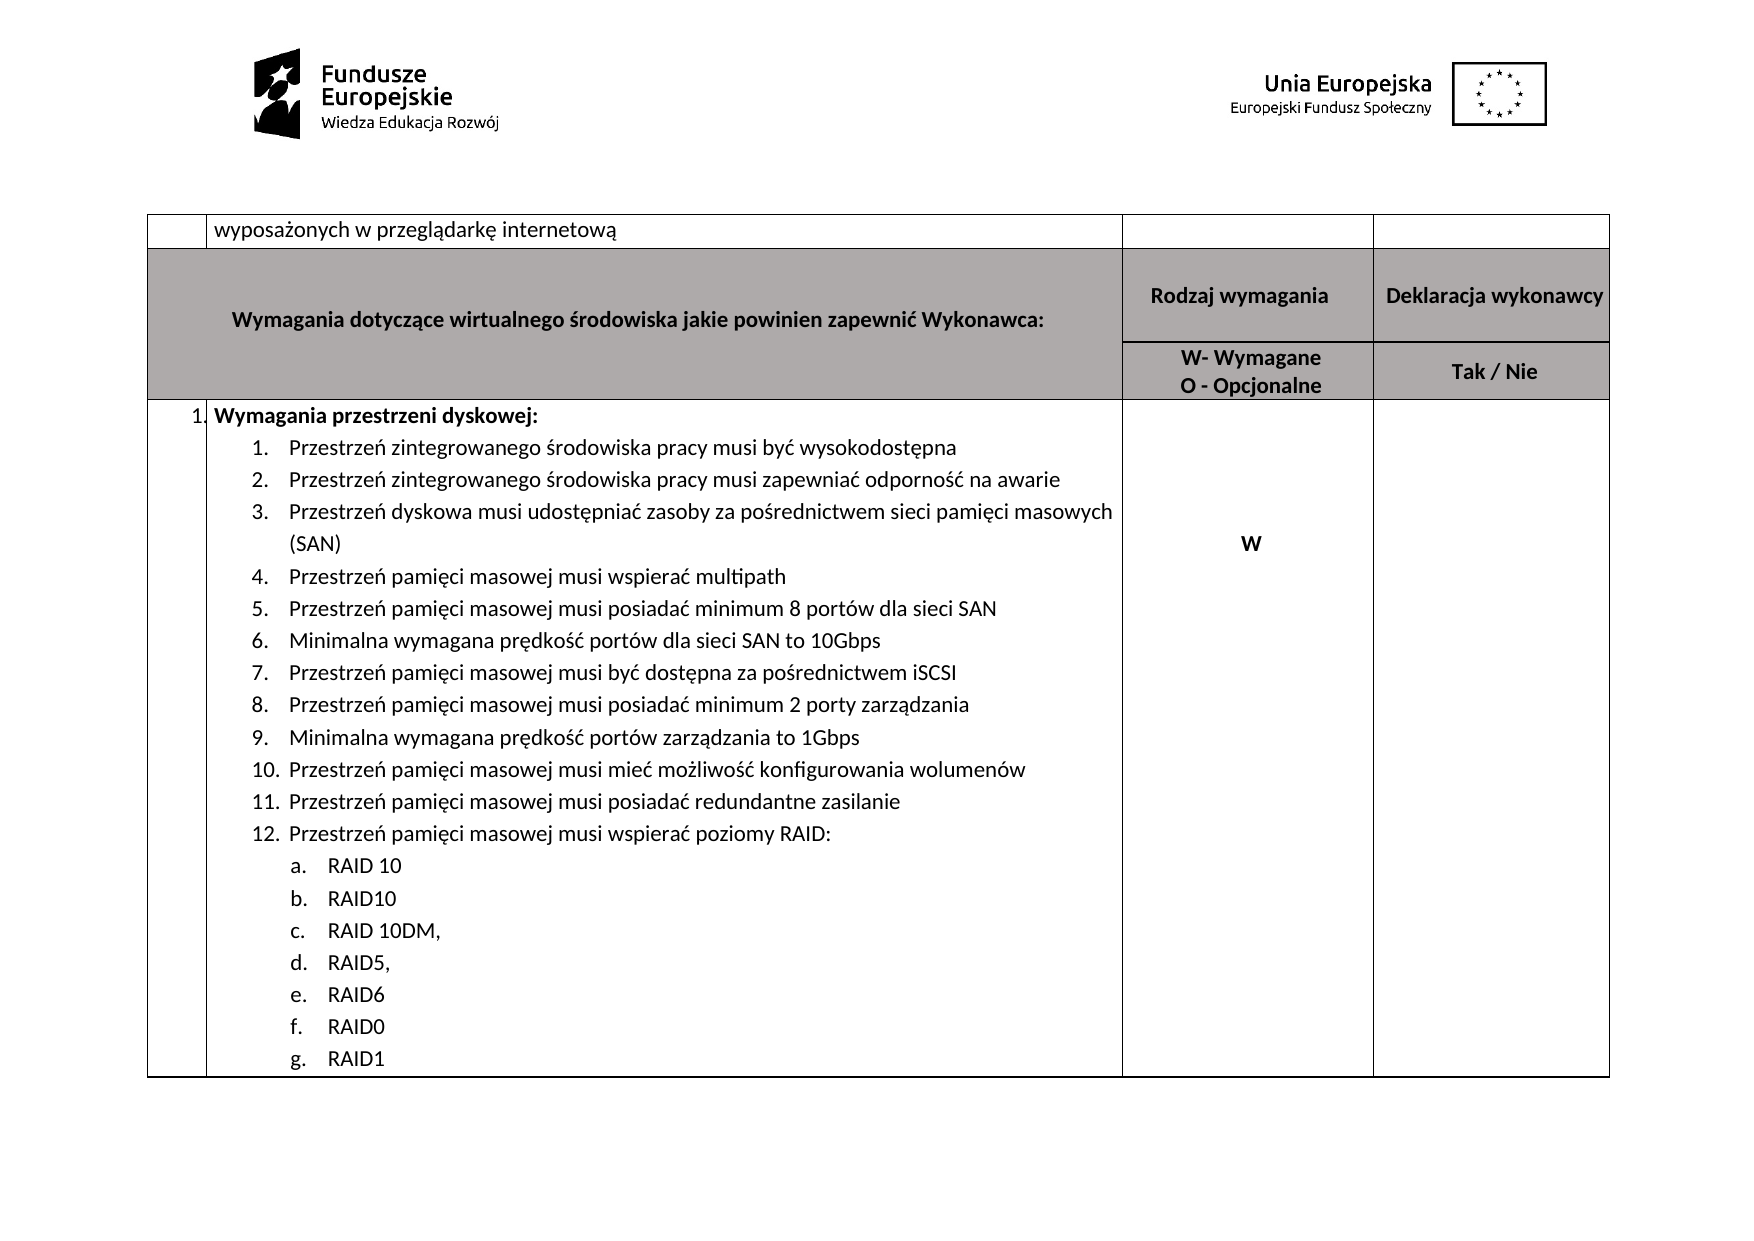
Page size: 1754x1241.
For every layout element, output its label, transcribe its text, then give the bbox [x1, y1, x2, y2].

table_cell W [1123, 400, 1373, 1076]
table_cell Rodzaj wymagania [1123, 249, 1373, 341]
table_cell W [1123, 215, 1373, 247]
table_cell Deklaracja wykonawcy [1374, 249, 1609, 341]
picture [231, 25, 521, 162]
table_cell [1374, 400, 1609, 1076]
table_cell [1374, 215, 1609, 247]
table_cell W- Wymagane O - Opcjonalne [1123, 343, 1373, 399]
table_cell Tak / Nie [1374, 343, 1609, 399]
table_cell [148, 400, 206, 1076]
table_cell [148, 215, 206, 247]
table_cell Wymagania dotyczące wirtualnego środowiska jakie powinien zapewnić Wykonawca: [148, 249, 1122, 399]
picture [1210, 41, 1568, 147]
